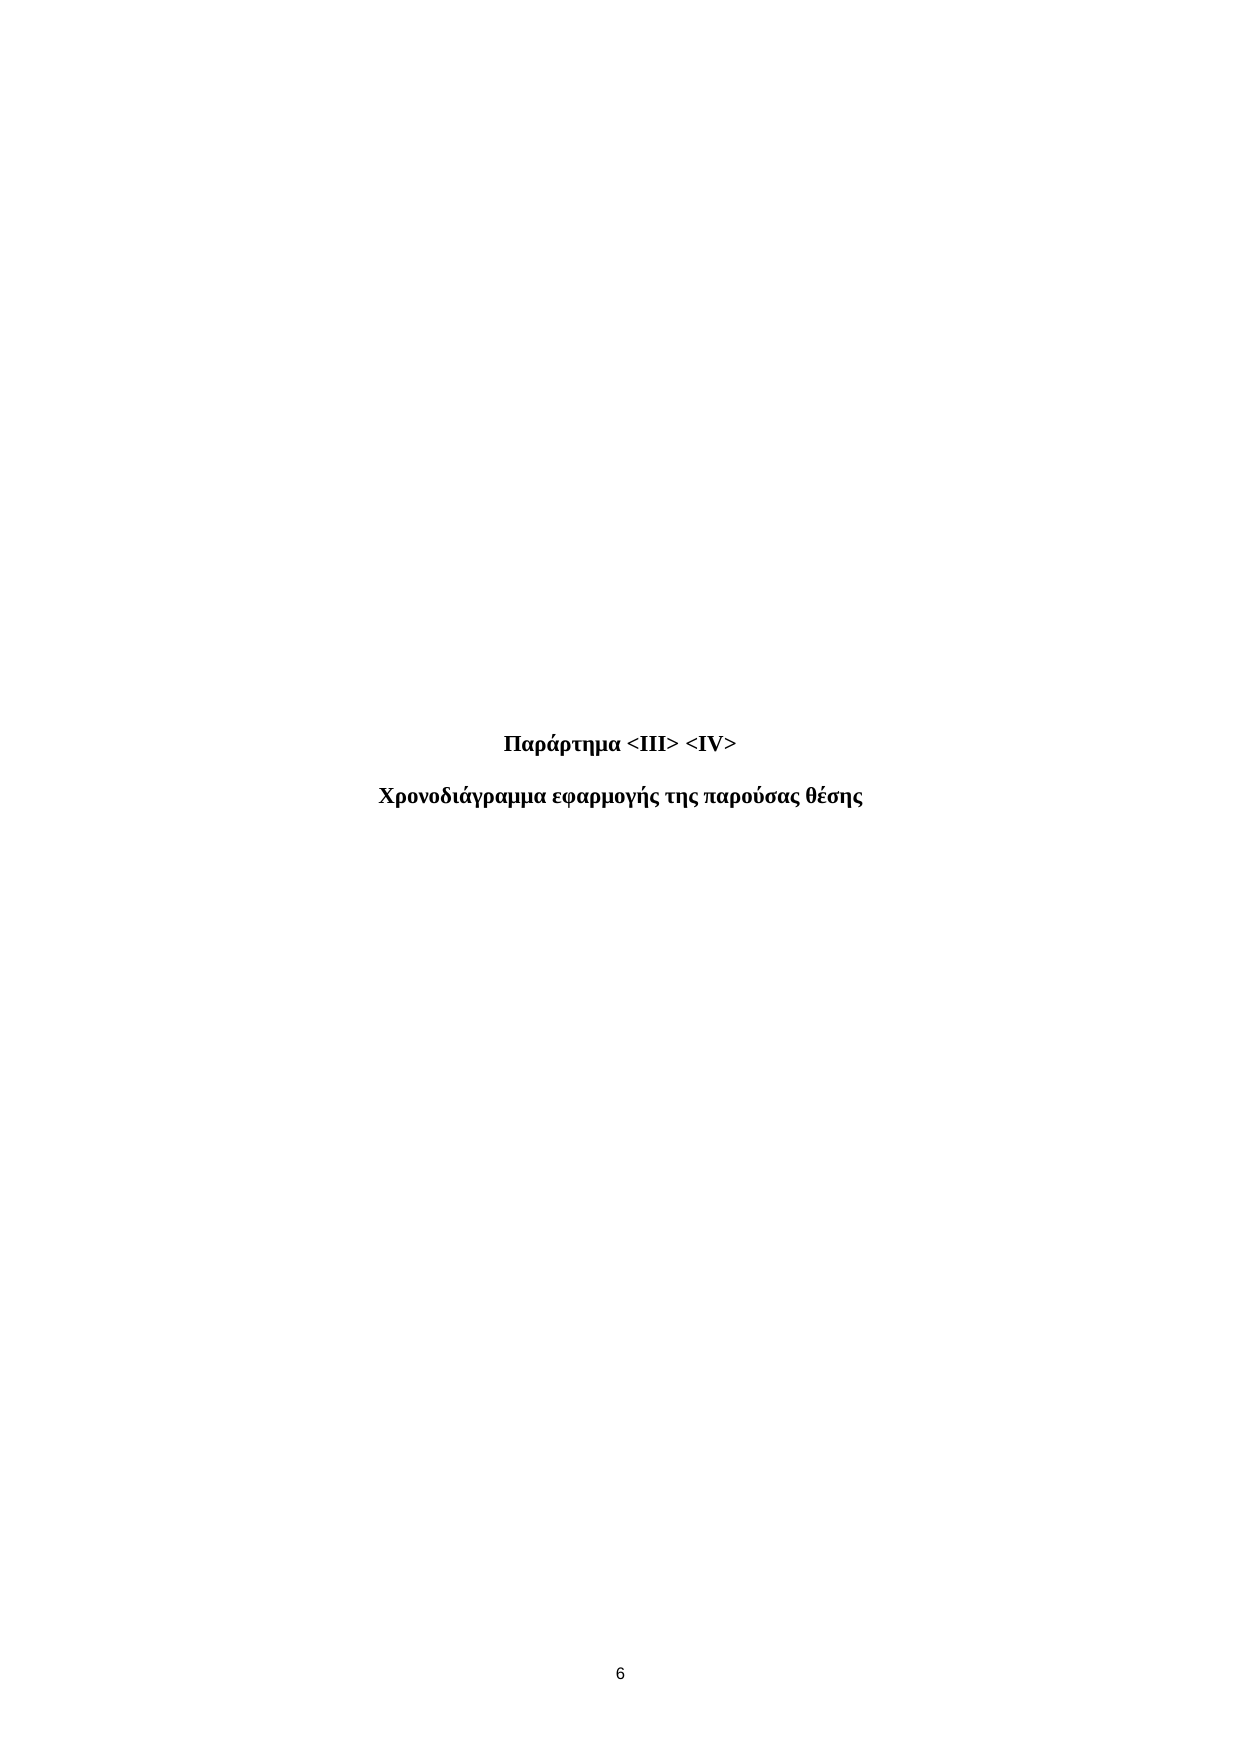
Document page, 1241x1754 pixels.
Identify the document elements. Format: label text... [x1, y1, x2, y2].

text Χρονοδιάγραμμα εφαρμογής της παρούσας θέσης [148, 783, 1092, 809]
subtitle Παράρτημα <III> <IV> [148, 730, 1092, 756]
